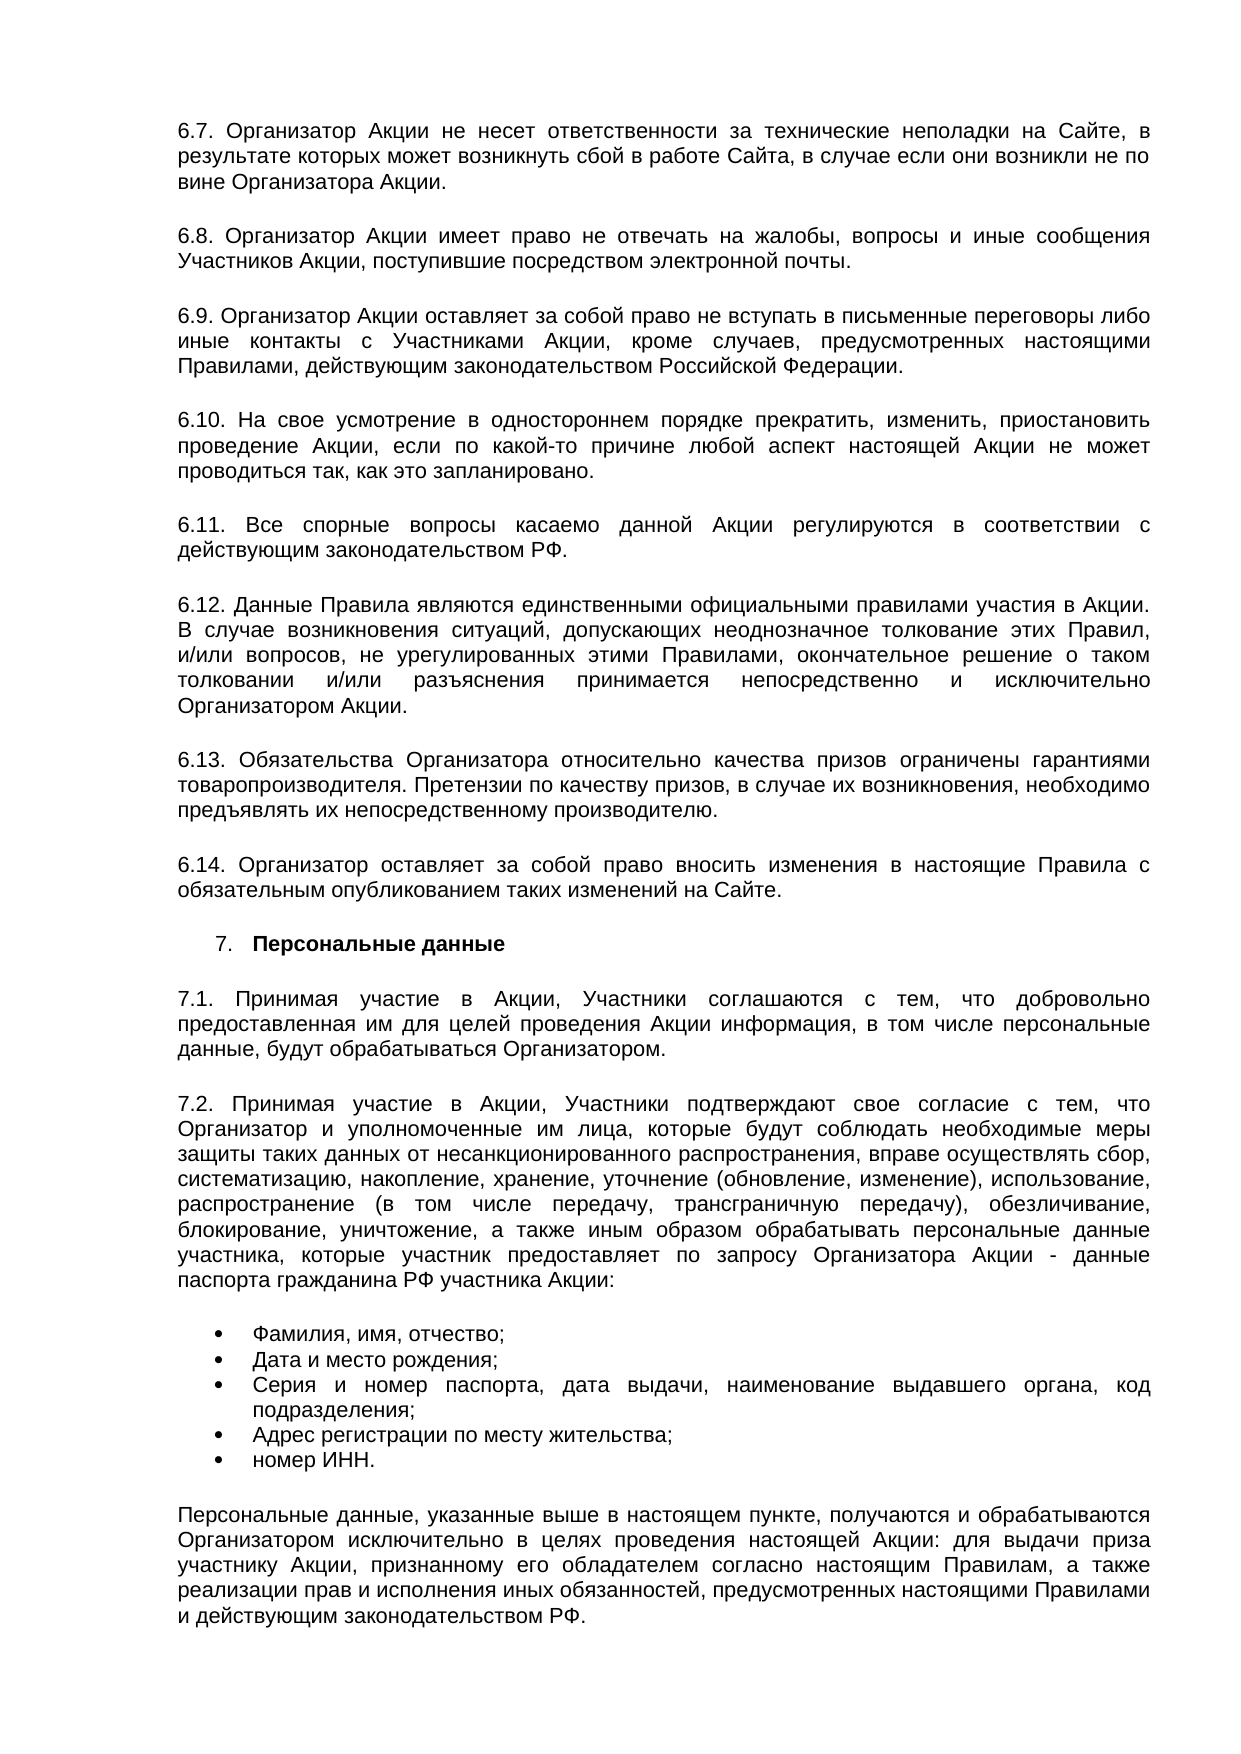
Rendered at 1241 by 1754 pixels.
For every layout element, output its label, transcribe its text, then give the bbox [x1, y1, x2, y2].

text 6.8. Организатор Акции имеет право не отвечать на жалобы, вопросы и иные сообщения Участников Акции, поступившие посредством электронной почты. [177, 223, 1152, 273]
list номер ИНН. [215, 1447, 1152, 1472]
text Персональные данные, указанные выше в настоящем пункте, получаются и обрабатываются Организатором исключительно в целях проведения настоящей Акции: для выдачи приза участнику Акции, признанному его обладателем согласно настоящим Правилам, а также реализации прав и исполнения иных обязанностей, предусмотренных настоящими Правилами и действующим законодательством РФ. [177, 1502, 1152, 1628]
text 6.7. Организатор Акции не несет ответственности за технические неполадки на Сайте, в результате которых может возникнуть сбой в работе Сайта, в случае если они возникли не по вине Организатора Акции. [177, 118, 1152, 194]
text 6.12. Данные Правила являются единственными официальными правилами участия в Акции. В случае возникновения ситуаций, допускающих неоднозначное толкование этих Правил, и/или вопросов, не урегулированных этими Правилами, окончательное решение о таком толковании и/или разъяснения принимается непосредственно и исключительно Организатором Акции. [177, 592, 1152, 718]
text 6.11. Все спорные вопросы касаемо данной Акции регулируются в соответствии с действующим законодательством РФ. [177, 512, 1152, 562]
text 7.1. Принимая участие в Акции, Участники соглашаются с тем, что добровольно предоставленная им для целей проведения Акции информация, в том числе персональные данные, будут обрабатываться Организатором. [177, 986, 1152, 1061]
list Адрес регистрации по месту жительства; [215, 1422, 1152, 1447]
text 6.9. Организатор Акции оставляет за собой право не вступать в письменные переговоры либо иные контакты с Участниками Акции, кроме случаев, предусмотренных настоящими Правилами, действующим законодательством Российской Федерации. [177, 302, 1152, 378]
list Серия и номер паспорта, дата выдачи, наименование выдавшего органа, код подразделения; [215, 1372, 1152, 1422]
text 6.13. Обязательства Организатора относительно качества призов ограничены гарантиями товаропроизводителя. Претензии по качеству призов, в случае их возникновения, необходимо предъявлять их непосредственному производителю. [177, 747, 1152, 822]
text 6.14. Организатор оставляет за собой право вносить изменения в настоящие Правила с обязательным опубликованием таких изменений на Сайте. [177, 852, 1152, 902]
text 6.10. На свое усмотрение в одностороннем порядке прекратить, изменить, приостановить проведение Акции, если по какой-то причине любой аспект настоящей Акции не может проводиться так, как это запланировано. [177, 407, 1152, 483]
text 7.2. Принимая участие в Акции, Участники подтверждают свое согласие с тем, что Организатор и уполномоченные им лица, которые будут соблюдать необходимые меры защиты таких данных от несанкционированного распространения, вправе осуществлять сбор, систематизацию, накопление, хранение, уточнение (обновление, изменение), использование, распространение (в том числе передачу, трансграничную передачу), обезличивание, блокирование, уничтожение, а также иным образом обрабатывать персональные данные участника, которые участник предоставляет по запросу Организатора Акции - данные паспорта гражданина РФ участника Акции: [177, 1090, 1152, 1292]
list Дата и место рождения; [215, 1346, 1152, 1372]
list Персональные данные [215, 931, 1152, 956]
list Фамилия, имя, отчество; [215, 1321, 1152, 1346]
